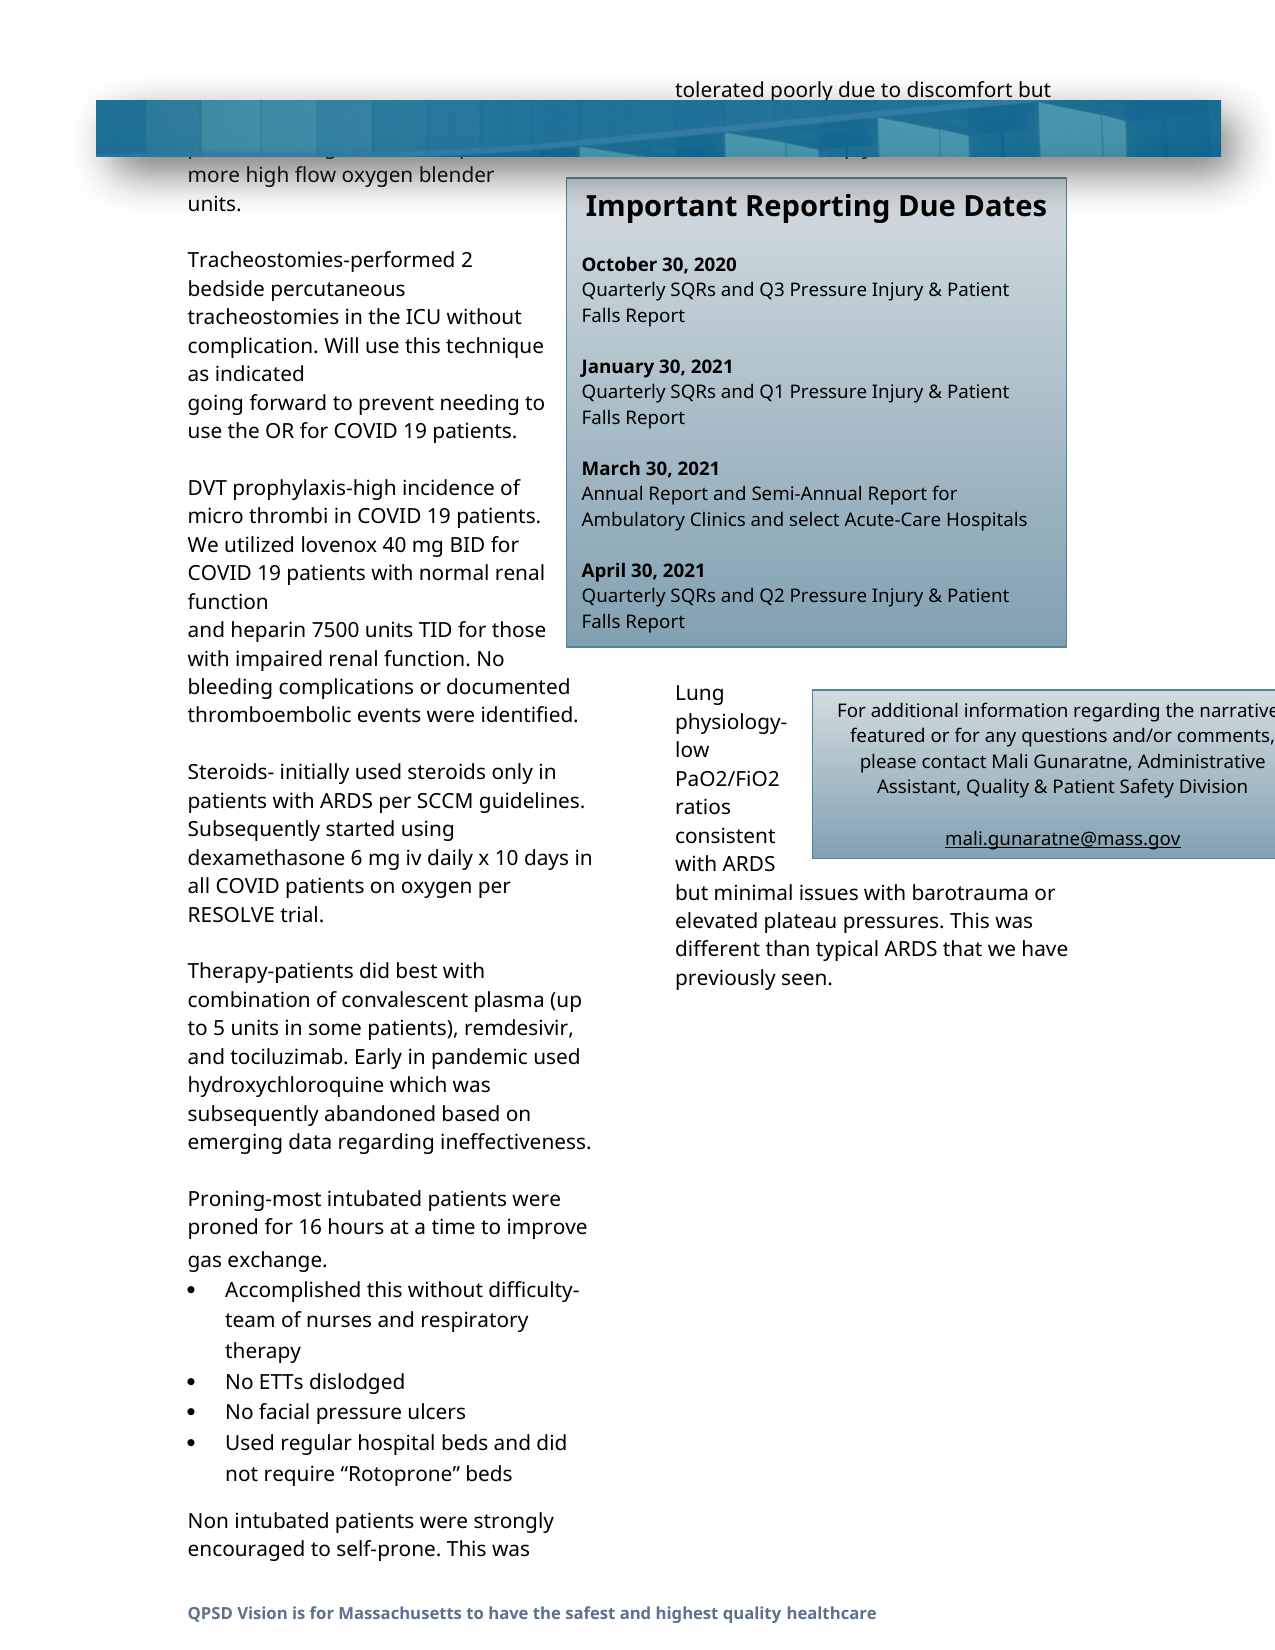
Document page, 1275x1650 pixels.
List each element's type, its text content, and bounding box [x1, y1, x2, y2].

list Accomplished this without difficulty-team of nurses and respiratory therapy [187, 1275, 600, 1365]
list Used regular hospital beds and did not require “Rotoprone” beds [187, 1428, 600, 1487]
text going forward to prevent needing to use the OR for COVID 19 patients. [187, 388, 566, 445]
text DVT prophylaxis-high incidence of micro thrombi in COVID 19 patients. We utilized lovenox 40 mg BID for COVID 19 patients with normal renal function [187, 473, 566, 615]
text Proning-most intubated patients were proned for 16 hours at a time to improve gas exchange. [187, 1184, 600, 1275]
text Tracheostomies-performed 2 bedside percutaneous tracheostomies in the ICU without complication. Will use this technique as indicated [187, 246, 566, 388]
text Lung physiology- low PaO2/FiO2 ratios consistent with ARDS but minimal issues with barotrauma or elevated plateau pressures. This was different than typical ARDS that we have previously seen. [675, 678, 1087, 991]
list No facial pressure ulcers [187, 1397, 600, 1426]
text Therapy-patients did best with combination of convalescent plasma (up to 5 units in some patients), remdesivir, and tociluzimab. Early in pandemic used hydroxychloroquine which was subsequently abandoned based on emerging data regarding ineffectiveness. [187, 957, 600, 1156]
picture [96, 100, 1222, 157]
text Non intubated patients were strongly encouraged to self-prone. This was tolerated poorly due to discomfort but was helpful in those patients who could/would comply. [187, 1506, 600, 1563]
text Steroids- initially used steroids only in patients with ARDS per SCCM guidelines. Subsequently started using dexamethasone 6 mg iv daily x 10 days in all COVID patients on oxygen per RESOLVE trial. [187, 757, 600, 928]
list No ETTs dislodged [187, 1367, 600, 1395]
text and heparin 7500 units TID for those with impaired renal function. No bleeding complications or documented thromboembolic events were identified. [187, 615, 600, 729]
